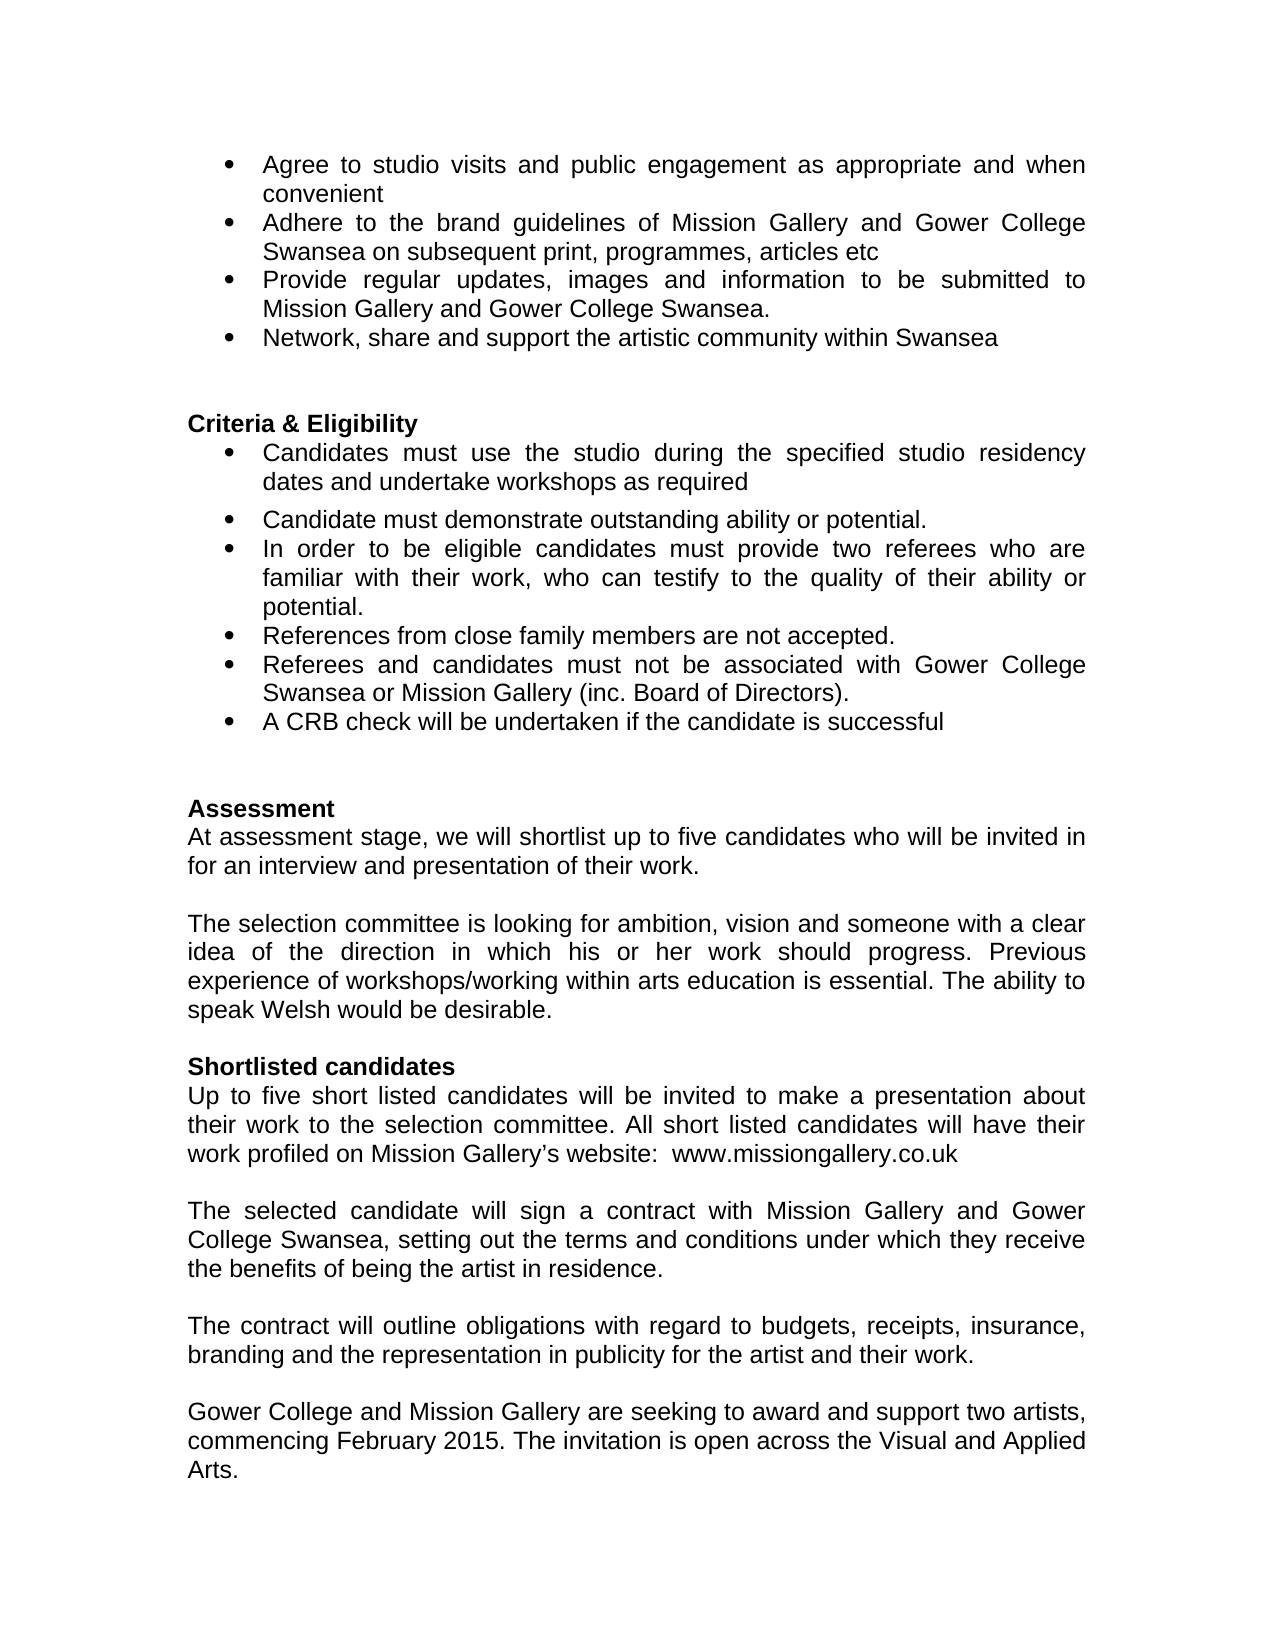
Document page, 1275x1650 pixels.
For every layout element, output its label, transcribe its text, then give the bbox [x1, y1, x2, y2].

text Criteria & Eligibility [187, 409, 1087, 438]
text The selection committee is looking for ambition, vision and someone with a clear idea of the direction in which his or her work should progress. Previous experience of workshops/working within arts education is essential. The ability to speak Welsh would be desirable. [187, 908, 1087, 1023]
list References from close family members are not accepted. [225, 621, 1087, 649]
text The contract will outline obligations with regard to budgets, receipts, insurance, branding and the representation in publicity for the artist and their work. [187, 1311, 1087, 1368]
list Candidate must demonstrate outstanding ability or potential. [225, 506, 1087, 534]
list Provide regular updates, images and information to be submitted to Mission Gallery and Gower College Swansea. [225, 265, 1087, 323]
text Shortlisted candidates [187, 1052, 1087, 1081]
text At assessment stage, we will shortlist up to five candidates who will be invited in for an interview and presentation of their work. [187, 822, 1087, 880]
list In order to be eligible candidates must provide two referees who are familiar with their work, who can testify to the quality of their ability or potential. [225, 534, 1087, 621]
list Candidates must use the studio during the specified studio residency dates and undertake workshops as required [225, 438, 1087, 496]
list Agree to studio visits and public engagement as appropriate and when convenient [225, 150, 1087, 208]
text Up to five short listed candidates will be invited to make a presentation about their work to the selection committee. All short listed candidates will have their work profiled on Mission Gallery’s website: www.missiongallery.co.uk [187, 1081, 1087, 1167]
list Adhere to the brand guidelines of Mission Gallery and Gower College Swansea on subsequent print, programmes, articles etc [225, 208, 1087, 265]
list Referees and candidates must not be associated with Gower College Swansea or Mission Gallery (inc. Board of Directors). [225, 649, 1087, 707]
list A CRB check will be undertaken if the candidate is successful [225, 707, 1087, 736]
text The selected candidate will sign a contract with Mission Gallery and Gower College Swansea, setting out the terms and conditions under which they receive the benefits of being the artist in residence. [187, 1196, 1087, 1282]
list Network, share and support the artistic community within Swansea [225, 323, 1087, 352]
text Assessment [187, 793, 1087, 822]
text Gower College and Mission Gallery are seeking to award and support two artists, commencing February 2015. The invitation is open across the Visual and Applied Arts. [187, 1397, 1087, 1483]
